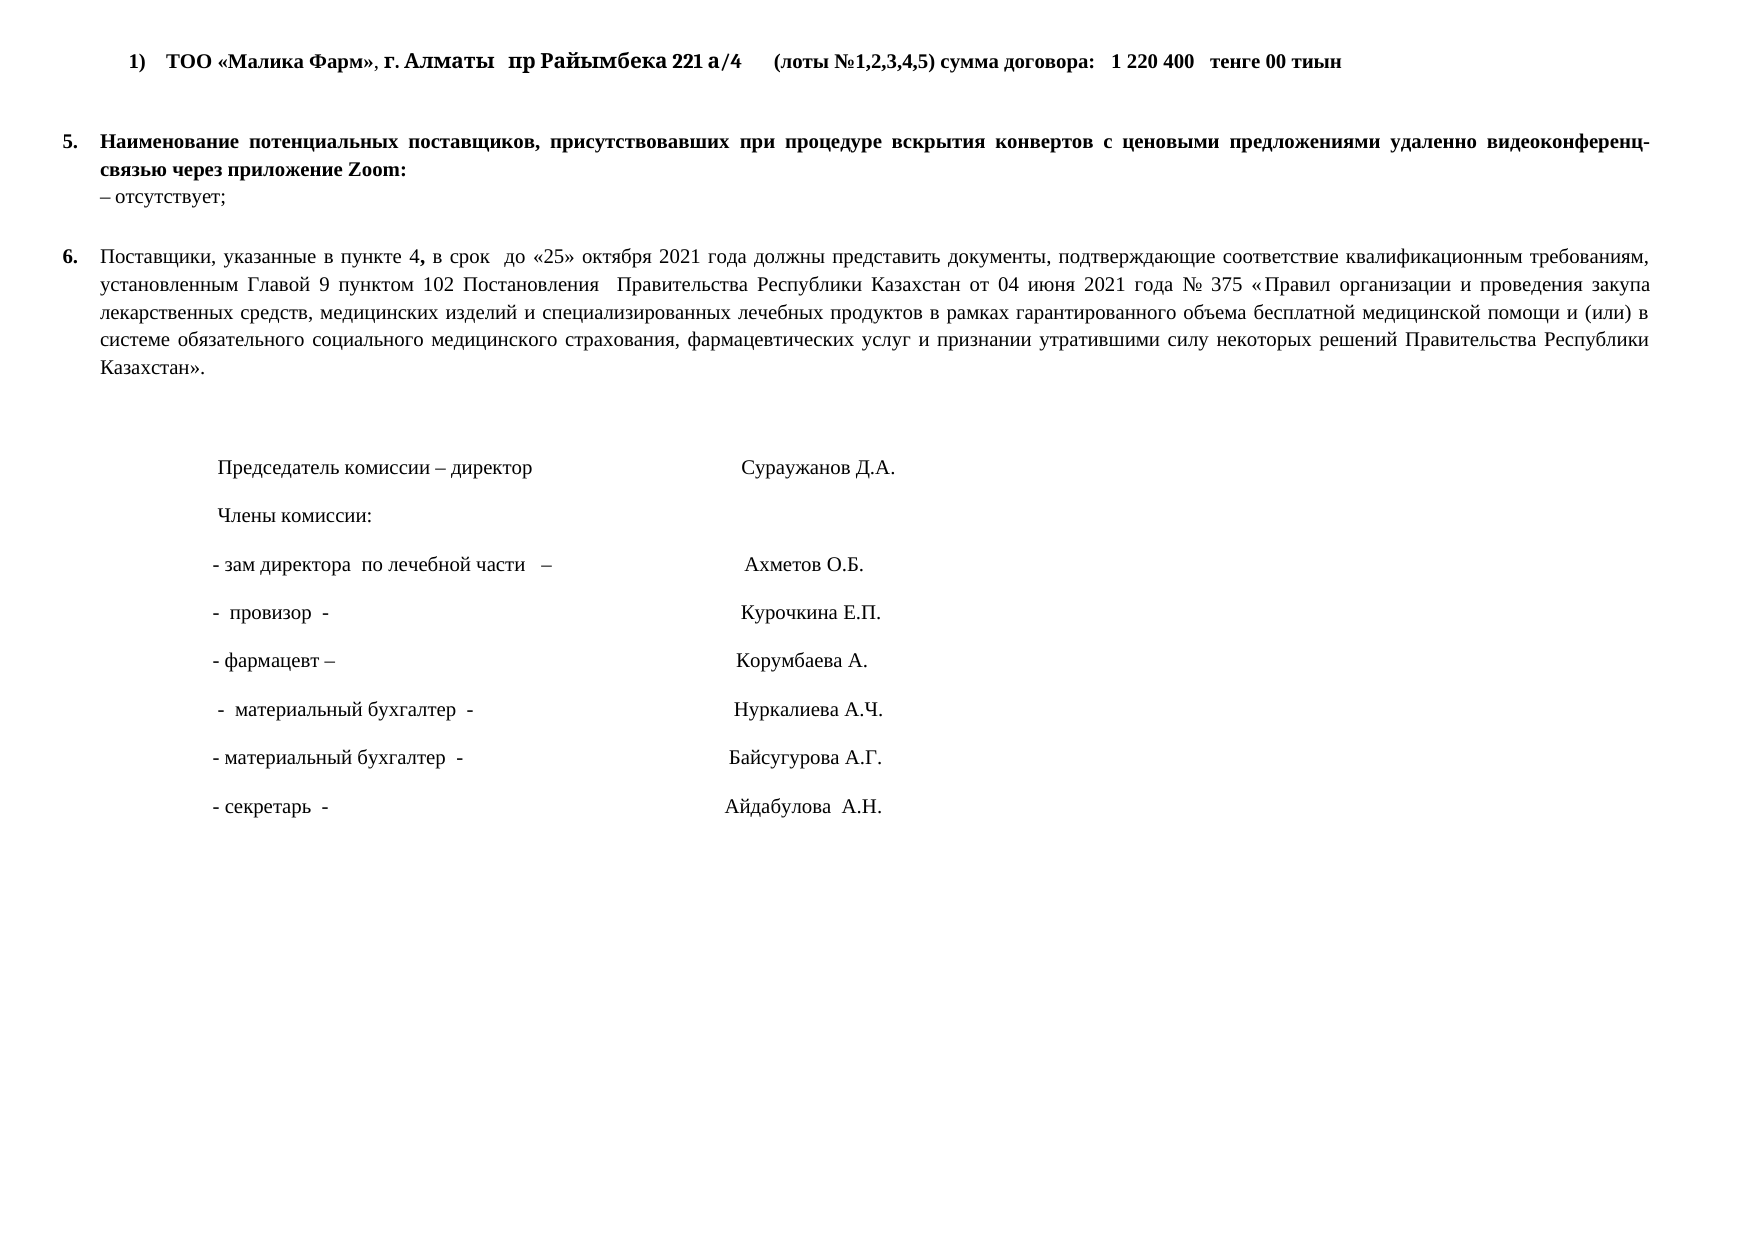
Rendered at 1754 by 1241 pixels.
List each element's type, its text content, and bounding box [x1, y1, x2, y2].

list Поставщики, указанные в пункте 4, в срок до «25» октября 2021 года должны представить документы, подтверждающие соответствие квалификационным требованиям, установленным Главой 9 пунктом 102 Постановления Правительства Республики Казахстан от 04 июня 2021 года № 375 «Правил организации и проведения закупа лекарственных средств, медицинских изделий и специализированных лечебных продуктов в рамках гарантированного объема бесплатной медицинской помощи и (или) в системе обязательного социального медицинского страхования, фармацевтических услуг и признании утратившими силу некоторых решений Правительства Республики Казахстан». [62, 244, 1651, 379]
text - фармацевт – Корумбаева А. [25, 648, 1651, 672]
list – отсутствует; [100, 184, 1651, 208]
text Председатель комиссии – директор Сураужанов Д.А. [25, 455, 1651, 479]
text - зам директора по лечебной части – Ахметов О.Б. [25, 552, 1651, 576]
text Члены комиссии: [25, 503, 1651, 527]
text - провизор - Курочкина Е.П. [25, 600, 1651, 624]
text - материальный бухгалтер - Нуркалиева А.Ч. [25, 697, 1651, 721]
text - материальный бухгалтер - Байсугурова А.Г. [25, 745, 1651, 769]
list ТОО «Малика Фарм», г. Алматы пр Райымбека 221 а/4 (лоты №1,2,3,4,5) сумма договора: 1 220 400 тенге 00 тиын [128, 49, 1651, 73]
text - секретарь - Айдабулова А.Н. [25, 794, 1651, 818]
list Наименование потенциальных поставщиков, присутствовавших при процедуре вскрытия конвертов с ценовыми предложениями удаленно видеоконференц-связью через приложение Zoom: [62, 129, 1651, 181]
